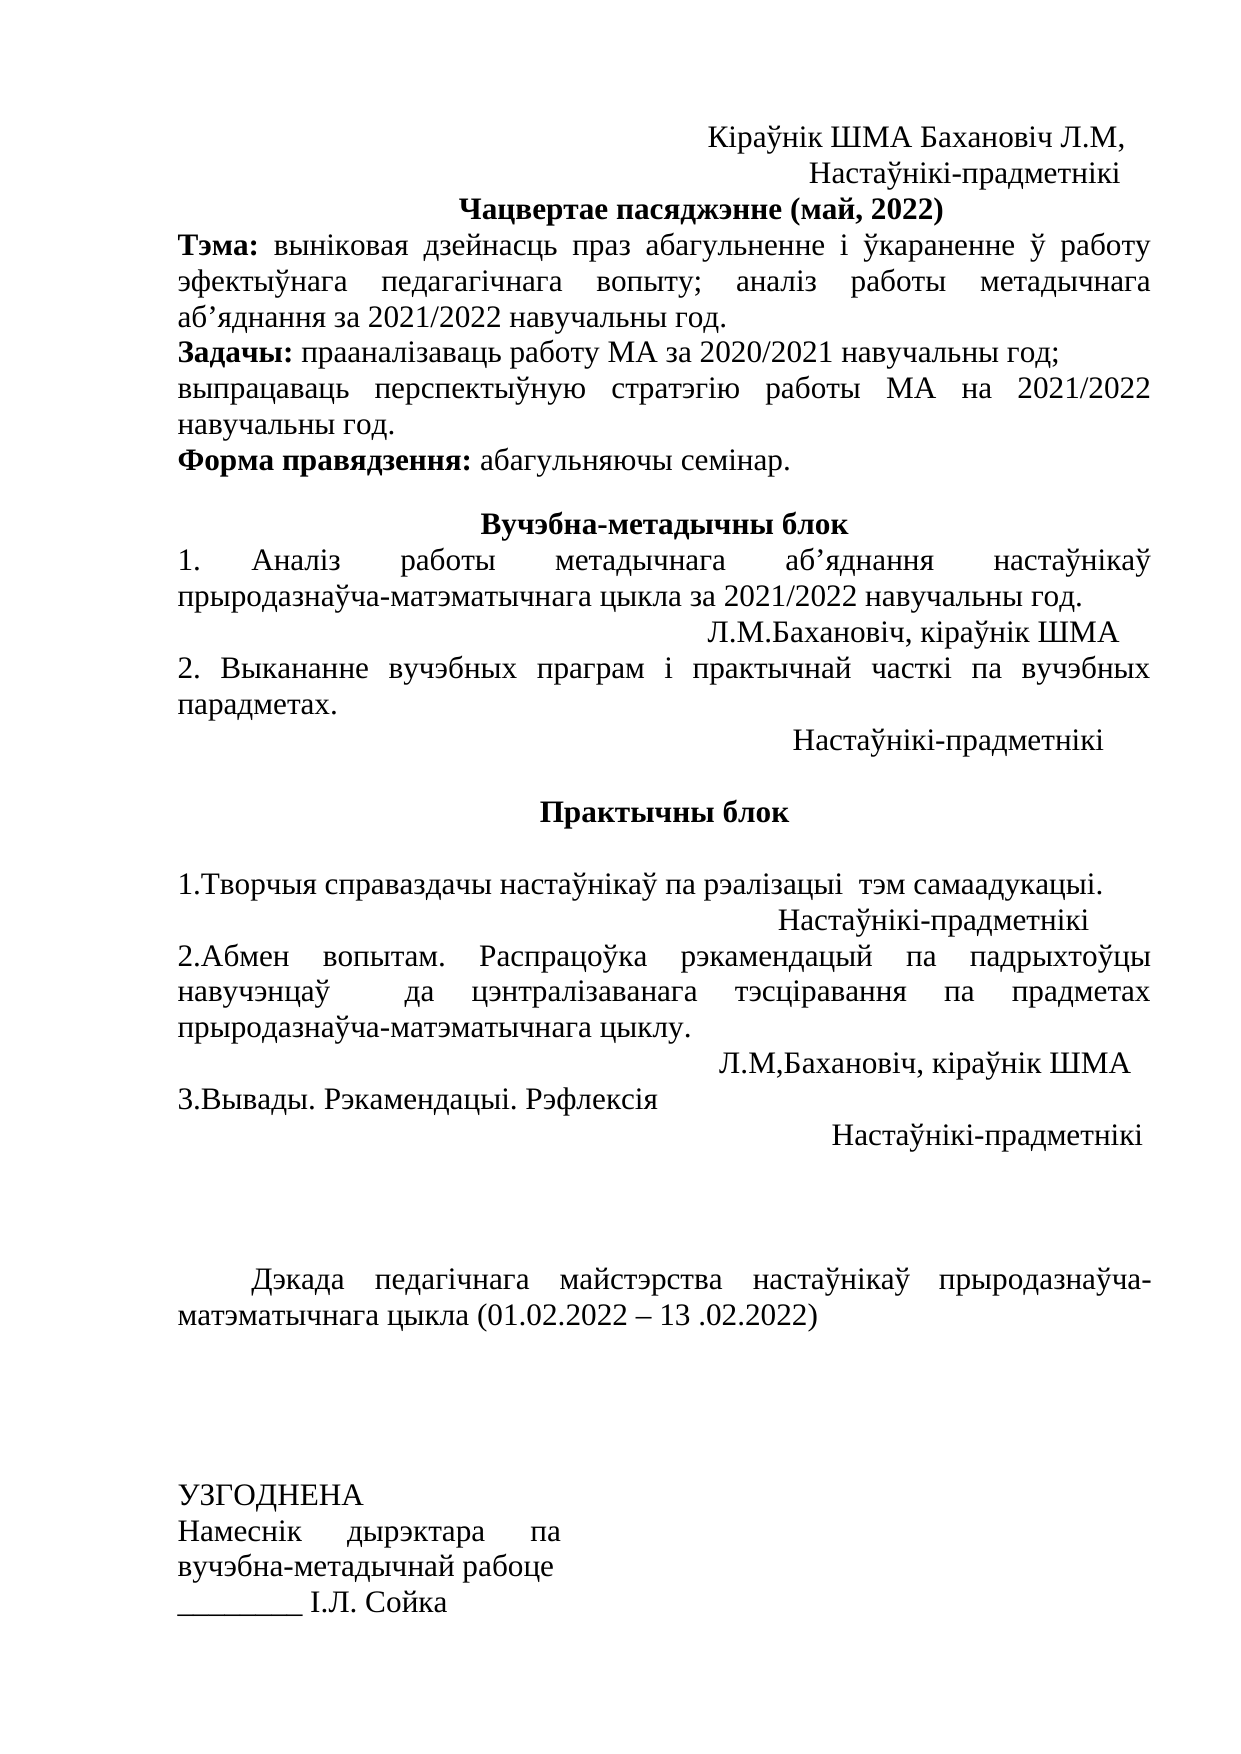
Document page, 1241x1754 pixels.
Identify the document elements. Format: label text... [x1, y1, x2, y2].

text 1. Аналіз работы метадычнага аб’яднання настаўнікаў прыродазнаўча-матэматычнага цыкла за 2021/2022 навучальны год. [177, 541, 1152, 613]
text ________ І.Л. Сойка [177, 1584, 561, 1619]
text Настаўнікі-прадметнікі [177, 721, 1152, 757]
text Настаўнікі-прадметнікі [177, 1116, 1152, 1152]
list выпрацаваць перспектыўную стратэгію работы МА на 2021/2022 навучальны год. [177, 370, 1152, 442]
text 1.Творчыя справаздачы настаўнікаў па рэалізацыі тэм самаадукацыі. [177, 865, 1152, 901]
text Форма правядзення: абагульняючы семінар. [177, 442, 1152, 477]
text УЗГОДНЕНА [177, 1476, 1152, 1512]
text Вучэбна-метадычны блок [177, 506, 1152, 541]
text 2. Выкананне вучэбных праграм і практычнай часткі па вучэбных парадметах. [177, 649, 1152, 721]
text Задачы: прааналізаваць работу МА за 2020/2021 навучальны год; [177, 334, 1152, 370]
text Л.М.Бахановіч, кіраўнік ШМА [177, 613, 1152, 649]
text Настаўнікі-прадметнікі [177, 901, 1152, 937]
text 2.Абмен вопытам. Распрацоўка рэкамендацый па падрыхтоўцы навучэнцаў да цэнтралізаванага тэсціравання па прадметах прыродазнаўча-матэматычнага цыклу. [177, 937, 1152, 1044]
text 3.Вывады. Рэкамендацыі. Рэфлексія [177, 1081, 1152, 1116]
text Намеснік дырэктара па вучэбна-метадычнай рабоце [177, 1512, 561, 1584]
text Настаўнікі-прадметнікі [177, 154, 1152, 190]
text Чацвертае пасяджэнне (май, 2022) [177, 190, 1152, 226]
text Л.М,Бахановіч, кіраўнік ШМА [177, 1044, 1152, 1081]
text Кіраўнік ШМА Бахановіч Л.М, [177, 118, 1152, 154]
text Тэма: выніковая дзейнасць праз абагульненне і ўкараненне ў работу эфектыўнага педагагічнага вопыту; аналіз работы метадычнага аб’яднання за 2021/2022 навучальны год. [177, 226, 1152, 334]
text Дэкада педагічнага майстэрства настаўнікаў прыродазнаўча-матэматычнага цыкла (01.02.2022 – 13 .02.2022) [177, 1260, 1152, 1332]
text Практычны блок [177, 793, 1152, 829]
